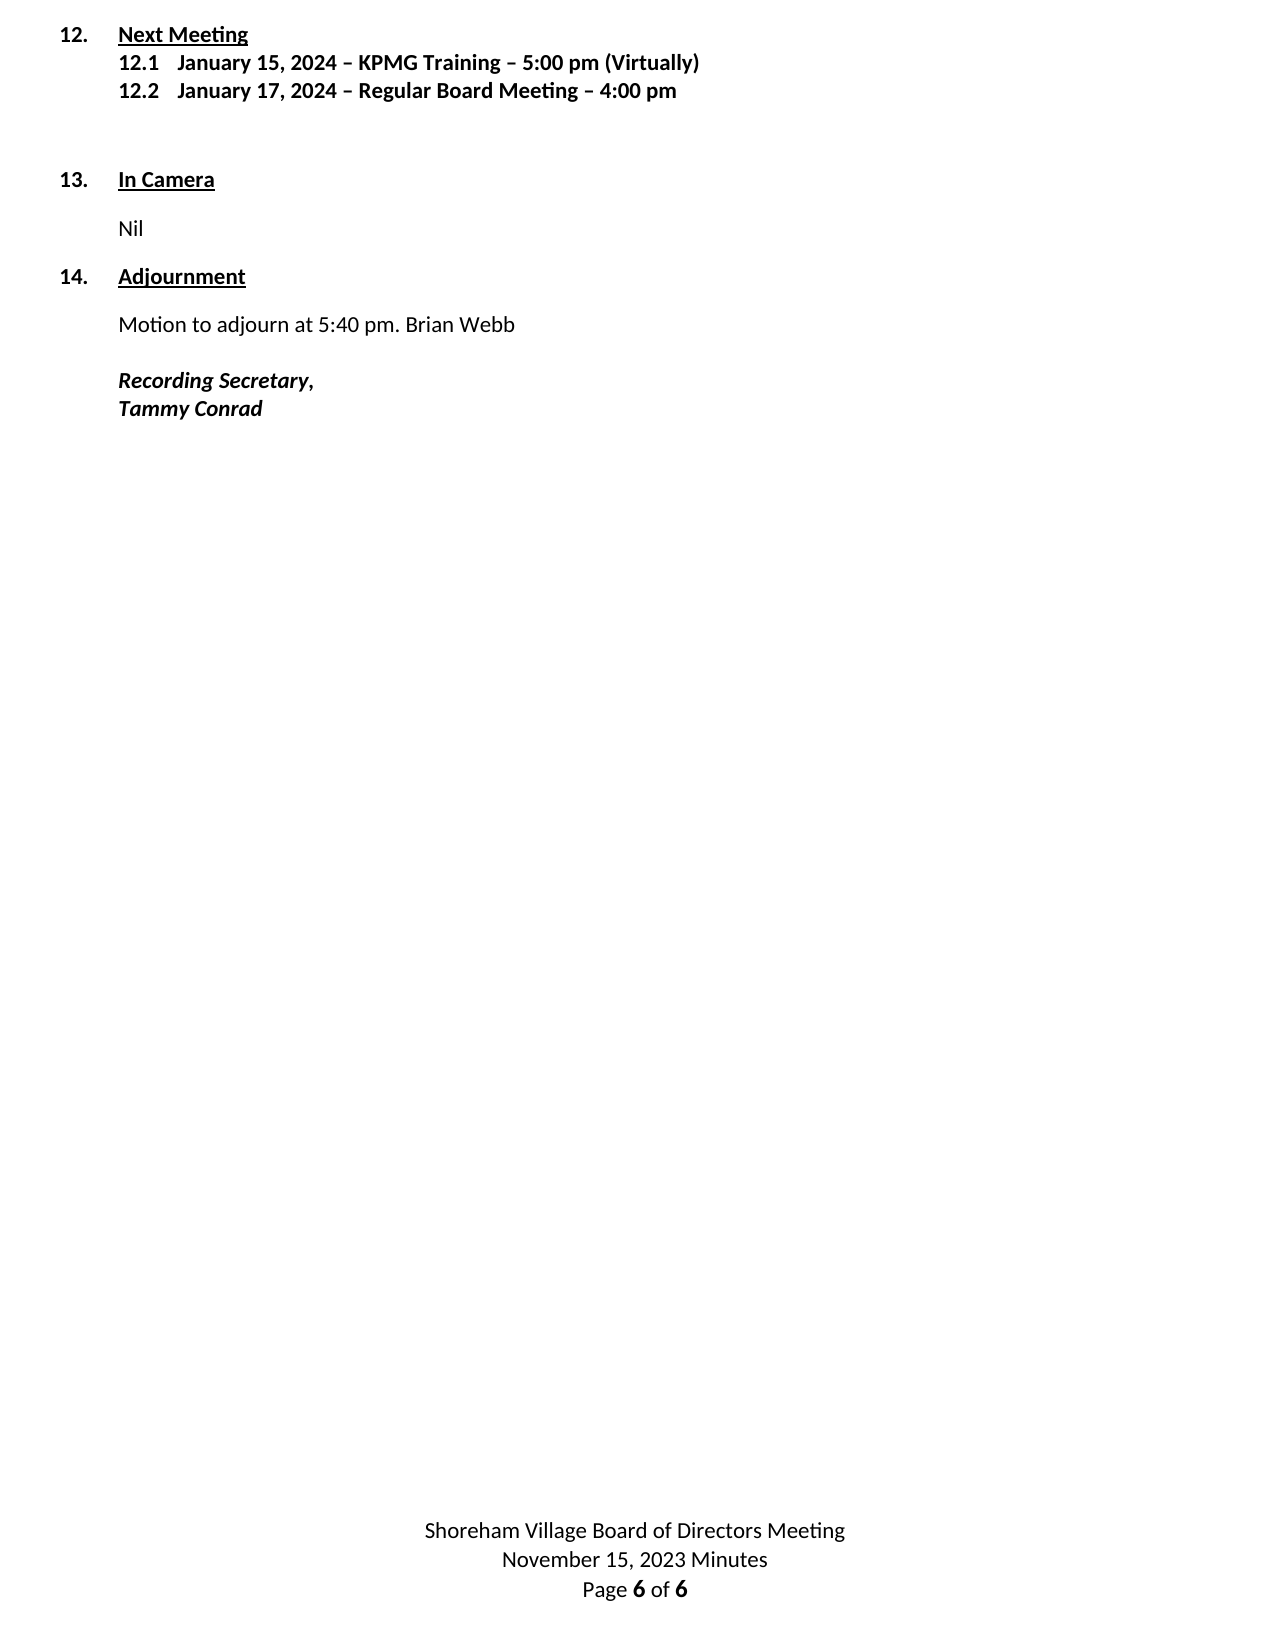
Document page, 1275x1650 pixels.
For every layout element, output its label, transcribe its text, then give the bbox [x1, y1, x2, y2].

list January 15, 2024 – KPMG Training – 5:00 pm (Virtually) [118, 48, 1211, 76]
list In Camera [59, 165, 1211, 193]
list Next Meeting [59, 20, 1211, 48]
text Tammy Conrad [59, 394, 1211, 422]
list Adjournment [59, 262, 1211, 290]
list January 17, 2024 – Regular Board Meeting – 4:00 pm [118, 76, 1211, 104]
text Recording Secretary, [59, 366, 1211, 394]
text Motion to adjourn at 5:40 pm. Brian Webb [118, 310, 1211, 338]
text Nil [118, 214, 1211, 242]
